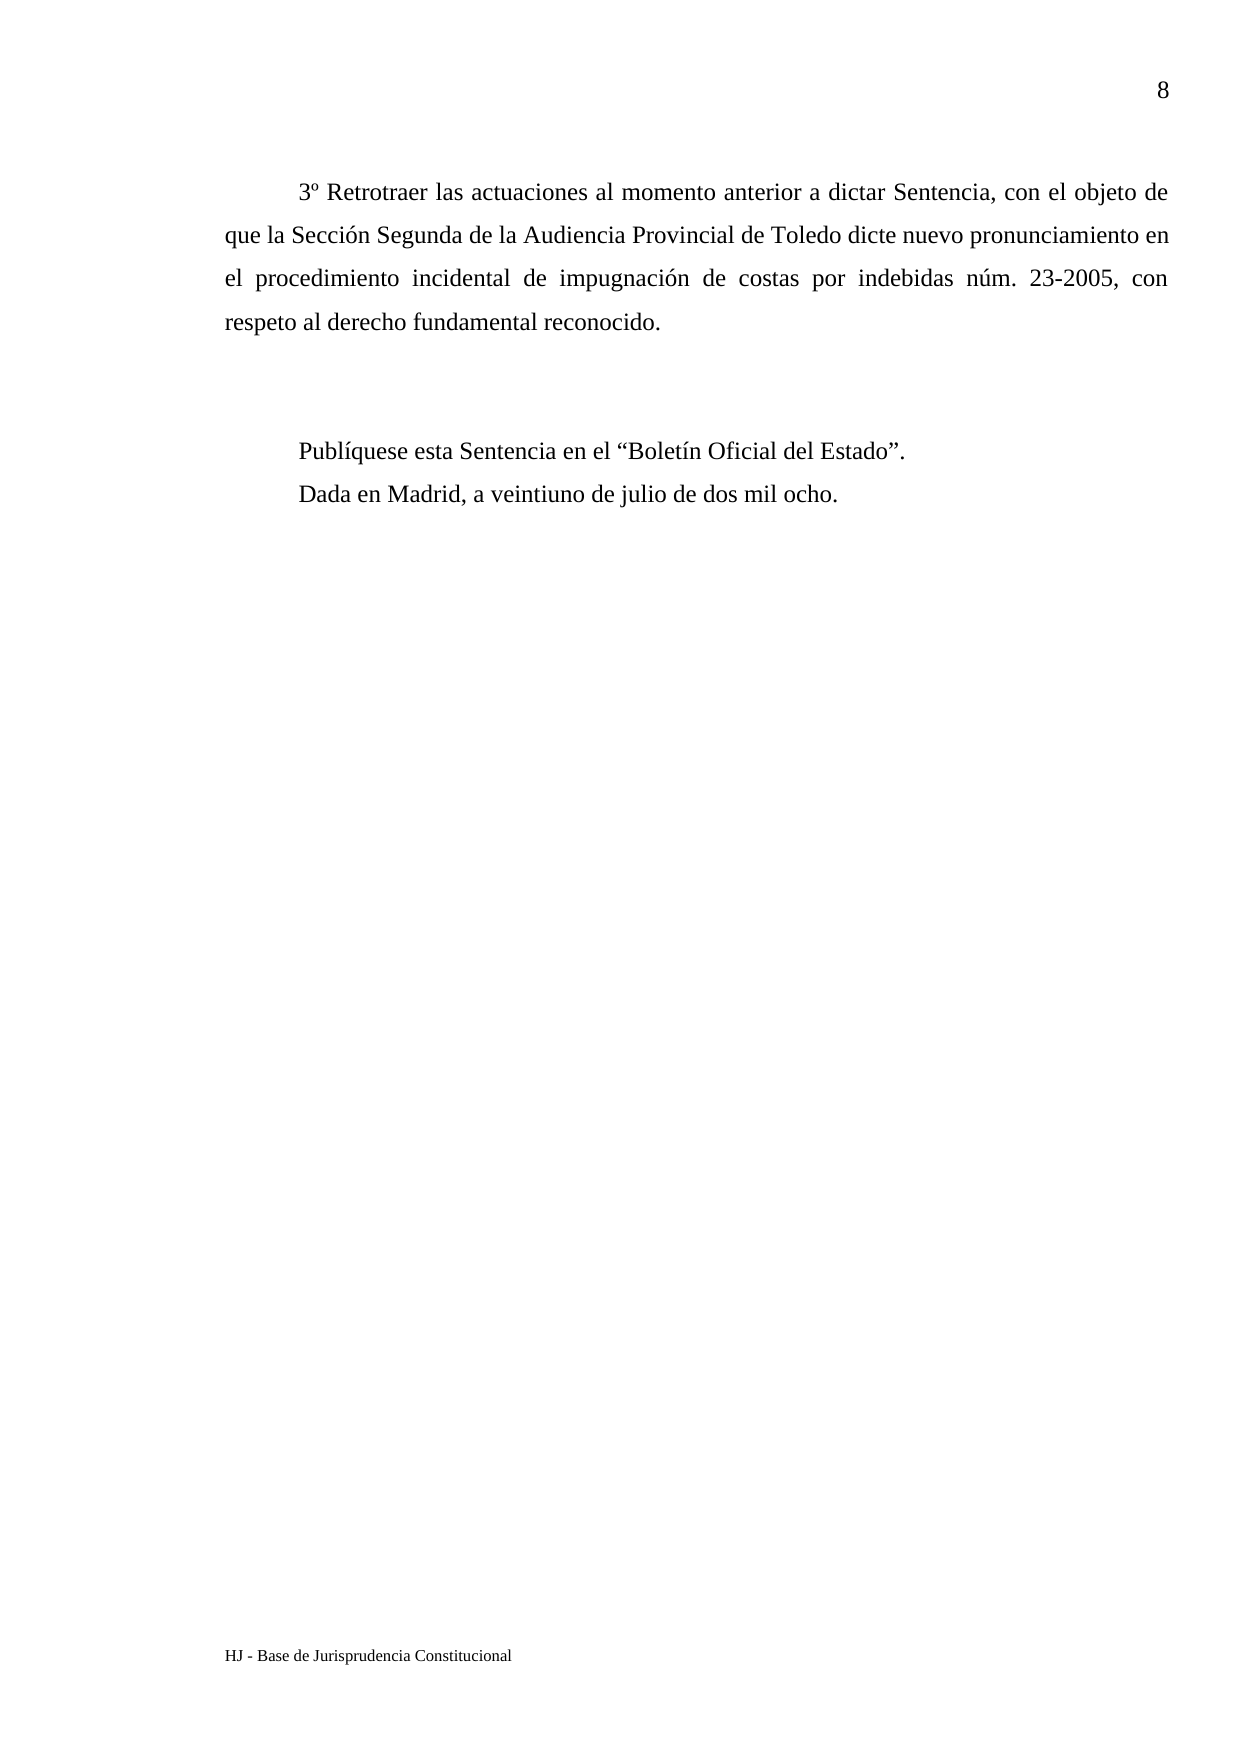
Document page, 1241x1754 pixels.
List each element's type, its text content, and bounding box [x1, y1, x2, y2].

text Publíquese esta Sentencia en el “Boletín Oficial del Estado”. [224, 436, 1169, 465]
text 3º Retrotraer las actuaciones al momento anterior a dictar Sentencia, con el objeto de que la Sección Segunda de la Audiencia Provincial de Toledo dicte nuevo pronunciamiento en el procedimiento incidental de impugnación de costas por indebidas núm. 23-2005, con respeto al derecho fundamental reconocido. [224, 177, 1169, 335]
text Dada en Madrid, a veintiuno de julio de dos mil ocho. [224, 479, 1169, 508]
